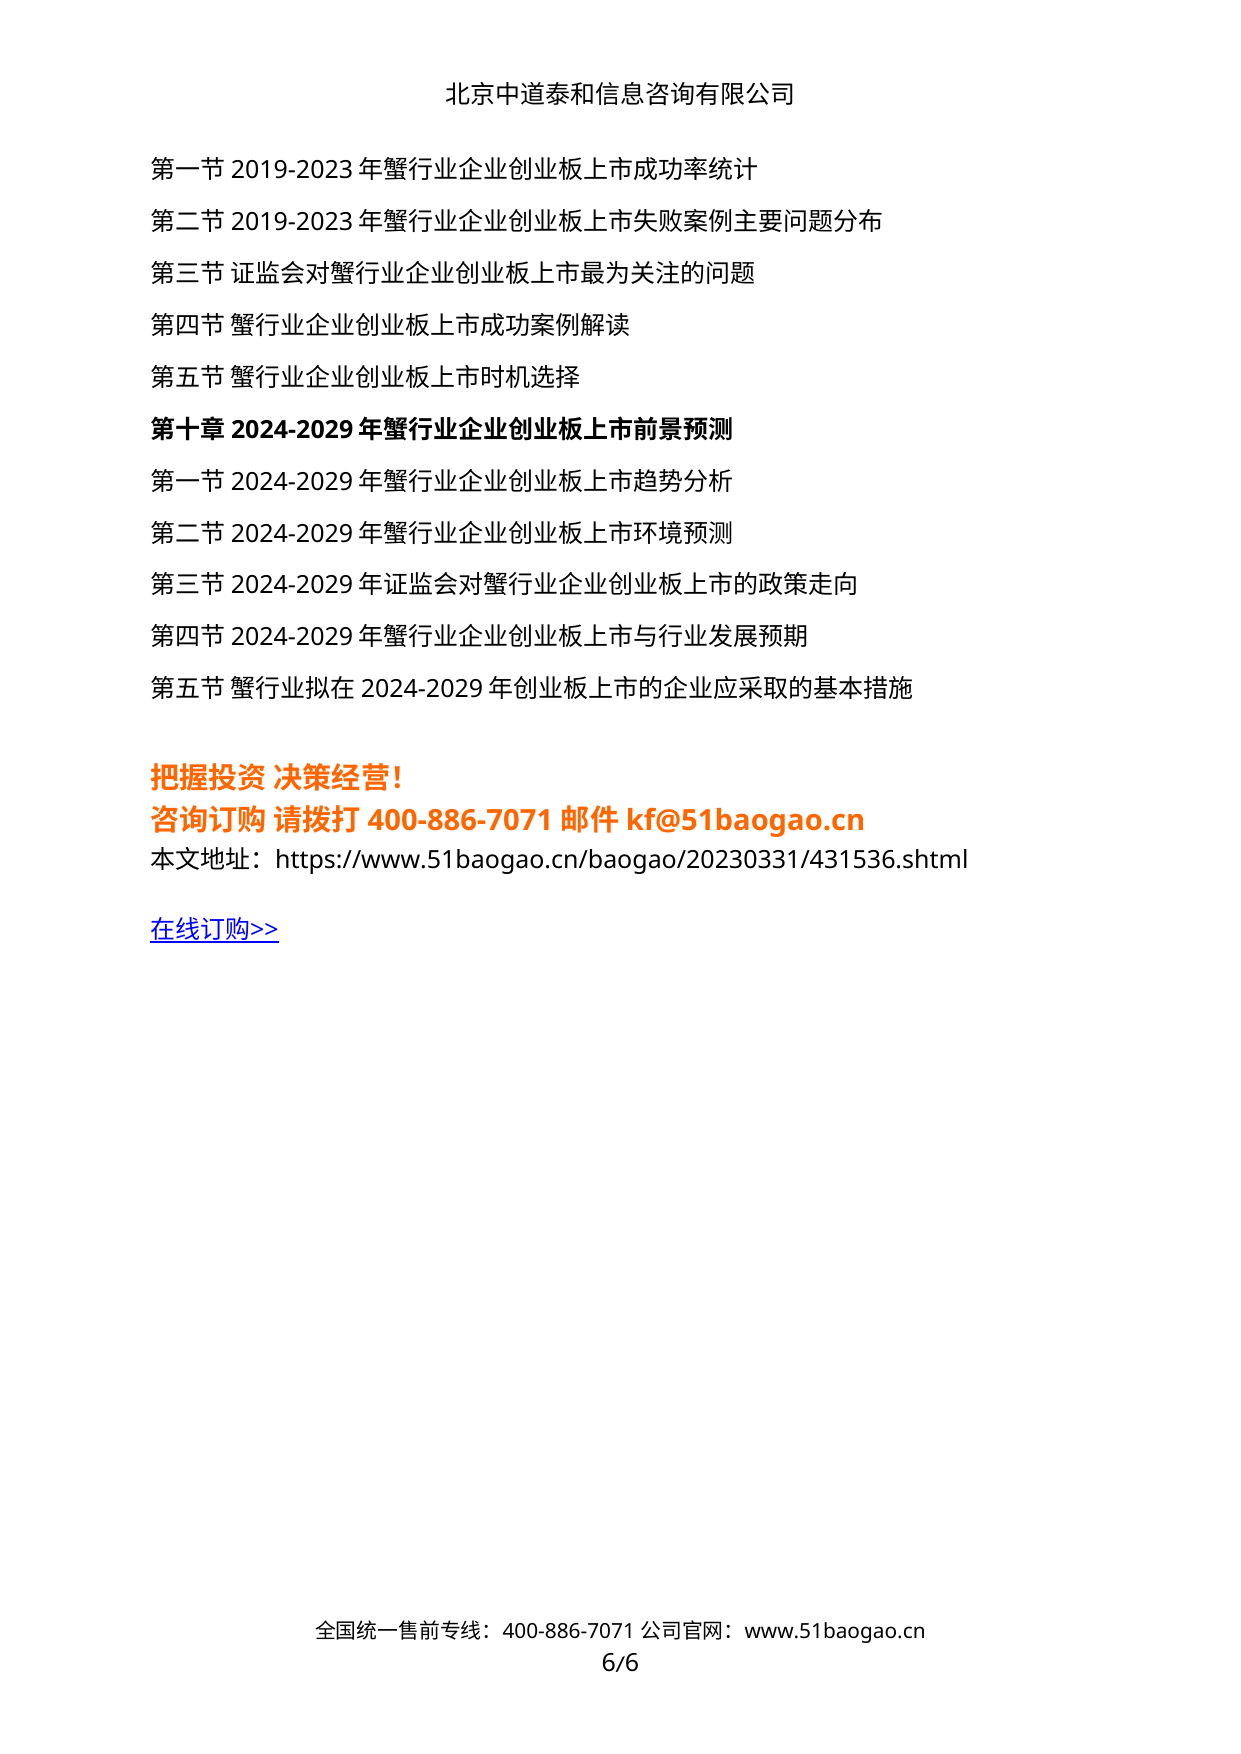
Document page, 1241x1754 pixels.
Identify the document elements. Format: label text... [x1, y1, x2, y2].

text 第五节 蟹行业企业创业板上市时机选择 [150, 357, 1090, 394]
text 第一节 2024-2029年蟹行业企业创业板上市趋势分析 [150, 461, 1090, 497]
text 第三节 2024-2029年证监会对蟹行业企业创业板上市的政策走向 [150, 565, 1090, 601]
text 在线订购>> [150, 876, 1090, 946]
text 把握投资 决策经营！咨询订购 请拨打 400-886-7071 邮件 kf@51baogao.cn本文地址：https://www.51baogao.cn/baogao/20230331/431536.shtml [150, 721, 1090, 876]
text 第二节 2024-2029年蟹行业企业创业板上市环境预测 [150, 513, 1090, 549]
text 第三节 证监会对蟹行业企业创业板上市最为关注的问题 [150, 254, 1090, 290]
text 第一节 2019-2023年蟹行业企业创业板上市成功率统计 [150, 150, 1090, 186]
text 第四节 蟹行业企业创业板上市成功案例解读 [150, 306, 1090, 342]
text 第二节 2019-2023年蟹行业企业创业板上市失败案例主要问题分布 [150, 202, 1090, 238]
text 第四节 2024-2029年蟹行业企业创业板上市与行业发展预期 [150, 617, 1090, 653]
text 第五节 蟹行业拟在2024-2029年创业板上市的企业应采取的基本措施 [150, 669, 1090, 705]
text 第十章 2024-2029年蟹行业企业创业板上市前景预测 [150, 409, 1090, 446]
